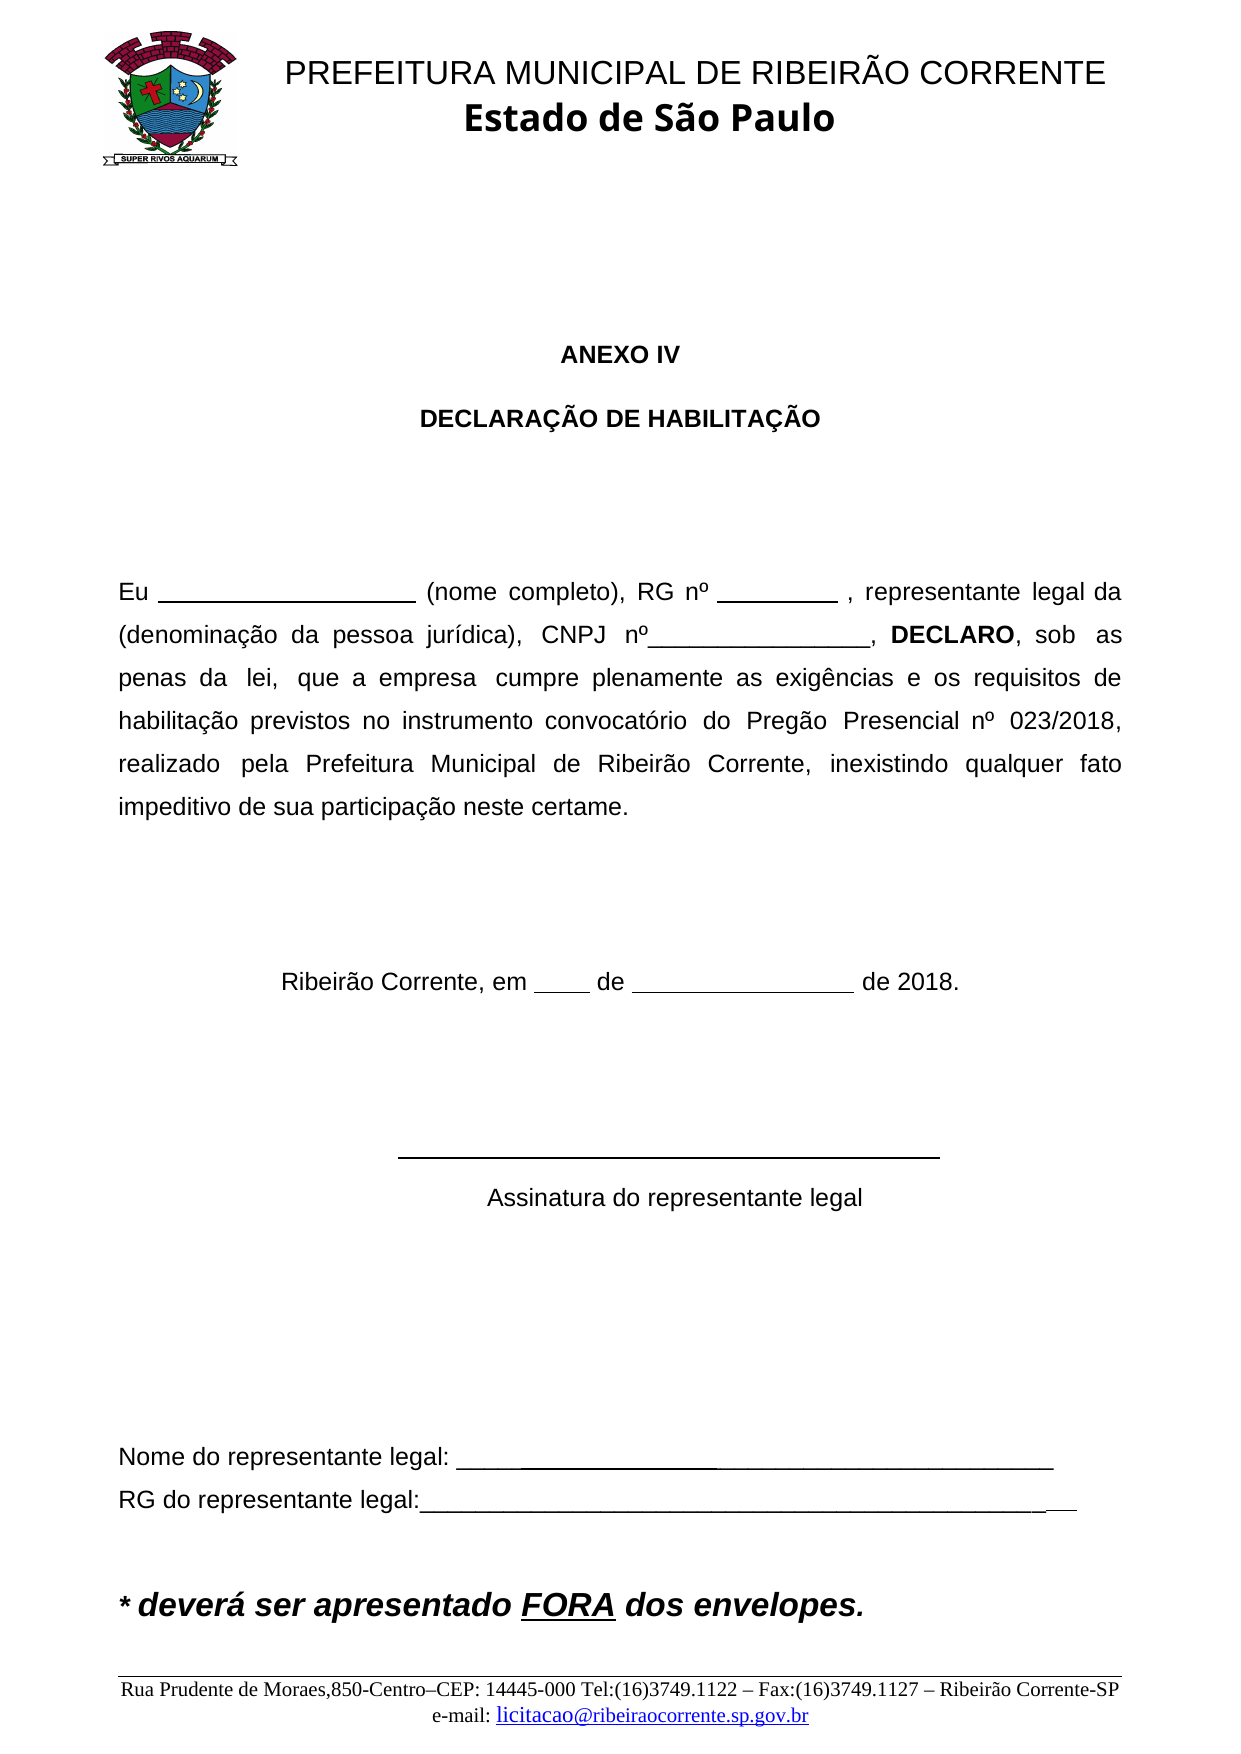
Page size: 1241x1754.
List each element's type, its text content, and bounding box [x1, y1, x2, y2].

text Assinatura do representante legal [118, 1183, 1122, 1212]
text DECLARAÇÃO DE HABILITAÇÃO [118, 404, 1122, 433]
text RG do representante legal:_____________________________________________ [118, 1485, 1122, 1514]
text Nome do representante legal: ___________________________________________ [118, 1442, 1122, 1471]
text ANEXO IV [118, 340, 1122, 369]
text * deverá ser apresentado FORA dos envelopes. [118, 1586, 1122, 1624]
text Eu (nome completo), RG nº , representante legal da (denominação da pessoa jurídica), CNPJ nº________________, DECLARO, sob as penas da lei, que a empresa cumpre plenamente as exigências e os requisitos de habilitação previstos no instrumento convocatório do Pregão Presencial nº 023/2018, realizado pela Prefeitura Municipal de Ribeirão Corrente, inexistindo qualquer fato impeditivo de sua participação neste certame. [118, 576, 1122, 821]
text Ribeirão Corrente, em de de 2018. [118, 966, 1122, 995]
picture [102, 31, 238, 166]
